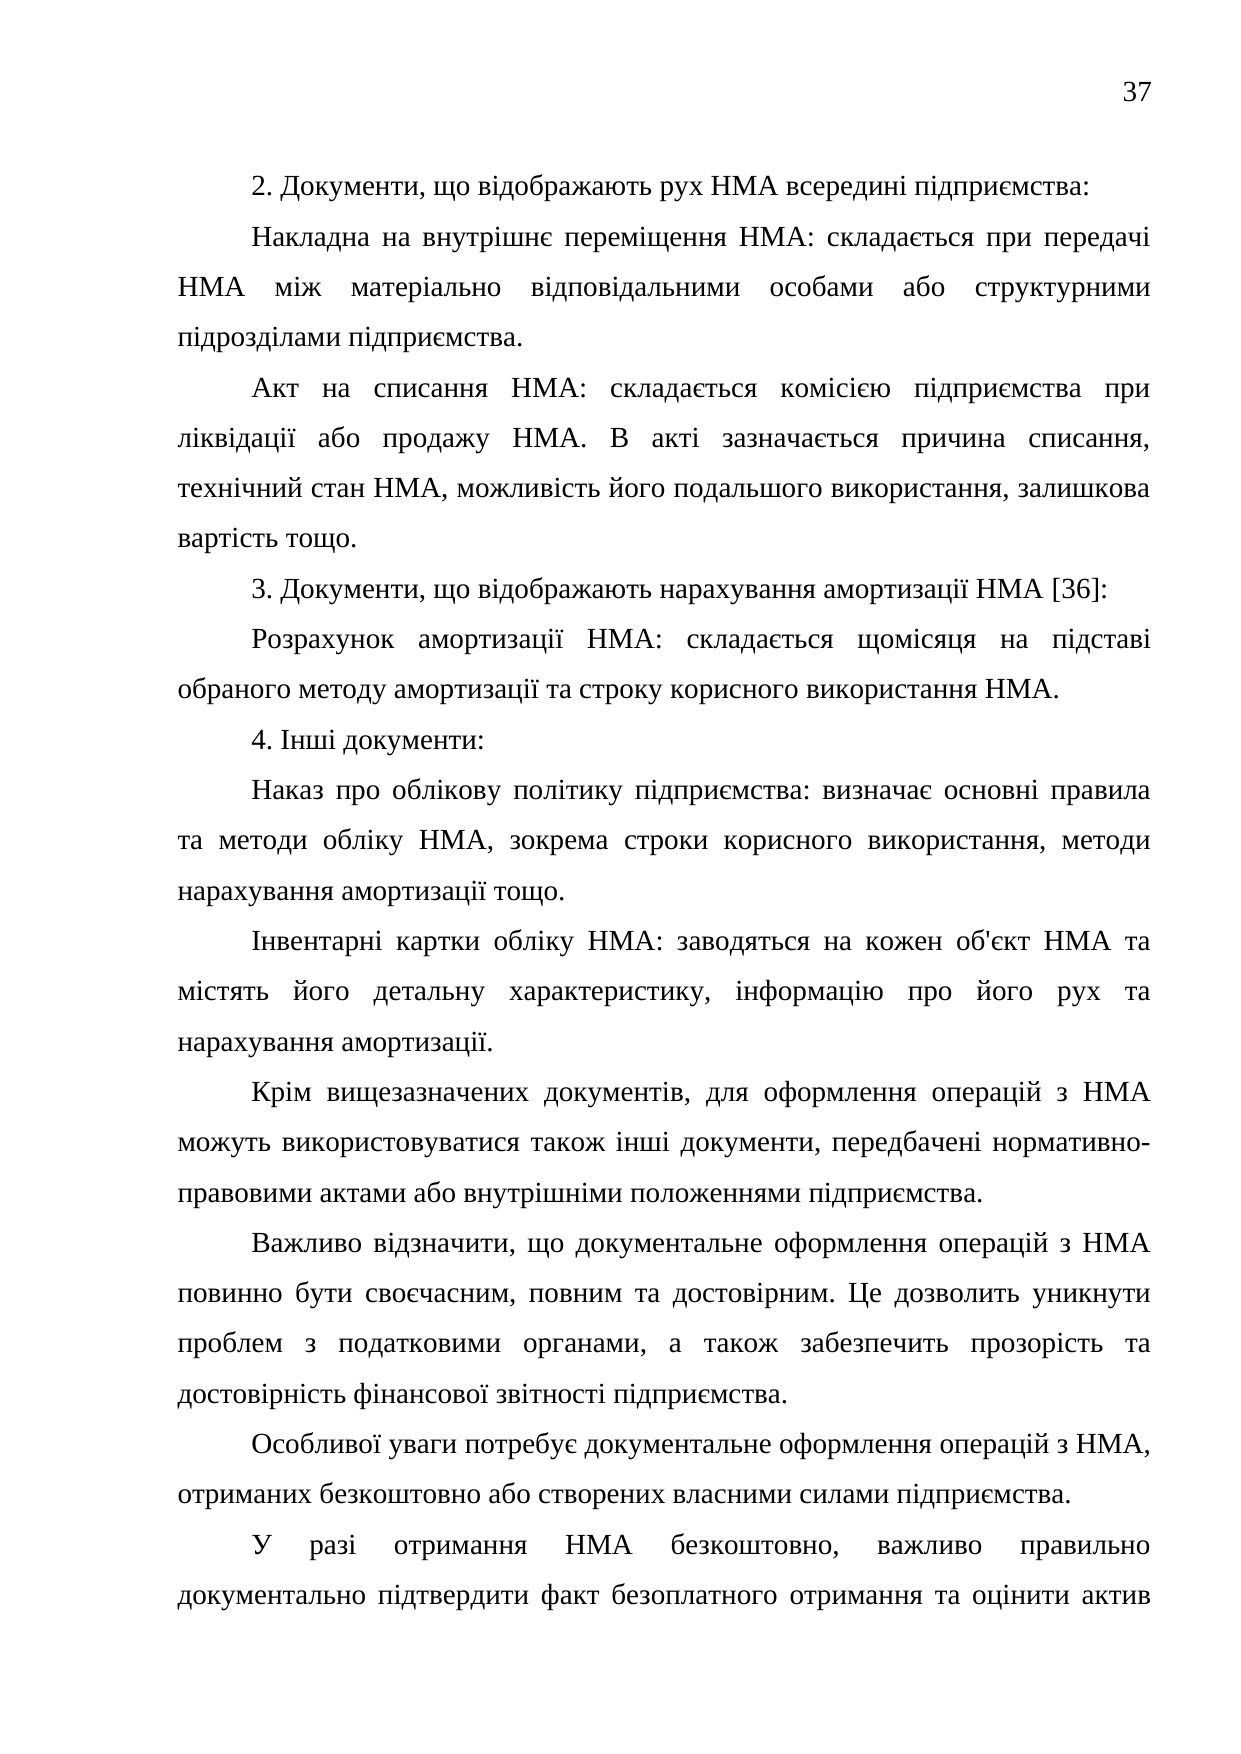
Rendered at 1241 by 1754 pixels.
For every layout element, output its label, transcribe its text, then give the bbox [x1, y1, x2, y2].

text Інвентарні картки обліку НМА: заводяться на кожен об'єкт НМА та містять його детальну характеристику, інформацію про його рух та нарахування амортизації. [177, 923, 1152, 1057]
text Наказ про облікову політику підприємства: визначає основні правила та методи обліку НМА, зокрема строки корисного використання, методи нарахування амортизації тощо. [177, 772, 1152, 906]
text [177, 1527, 1152, 1611]
text 3. Документи, що відображають нарахування амортизації НМА [36]: [177, 571, 1152, 604]
text Акт на списання НМА: складається комісією підприємства при ліквідації або продажу НМА. В акті зазначається причина списання, технічний стан НМА, можливість його подальшого використання, залишкова вартість тощо. [177, 370, 1152, 554]
text Крім вищезазначених документів, для оформлення операцій з НМА можуть використовуватися також інші документи, передбачені нормативно-правовими актами або внутрішніми положеннями підприємства. [177, 1074, 1152, 1208]
text Важливо відзначити, що документальне оформлення операцій з НМА повинно бути своєчасним, повним та достовірним. Це дозволить уникнути проблем з податковими органами, а також забезпечить прозорість та достовірність фінансової звітності підприємства. [177, 1225, 1152, 1409]
text Розрахунок амортизації НМА: складається щомісяця на підставі обраного методу амортизації та строку корисного використання НМА. [177, 621, 1152, 705]
text 2. Документи, що відображають рух НМА всередині підприємства: [177, 168, 1152, 202]
text Особливої уваги потребує документальне оформлення операцій з НМА, отриманих безкоштовно або створених власними силами підприємства. [177, 1426, 1152, 1510]
text 4. Інші документи: [177, 722, 1152, 755]
text Накладна на внутрішнє переміщення НМА: складається при передачі НМА між матеріально відповідальними особами або структурними підрозділами підприємства. [177, 219, 1152, 353]
